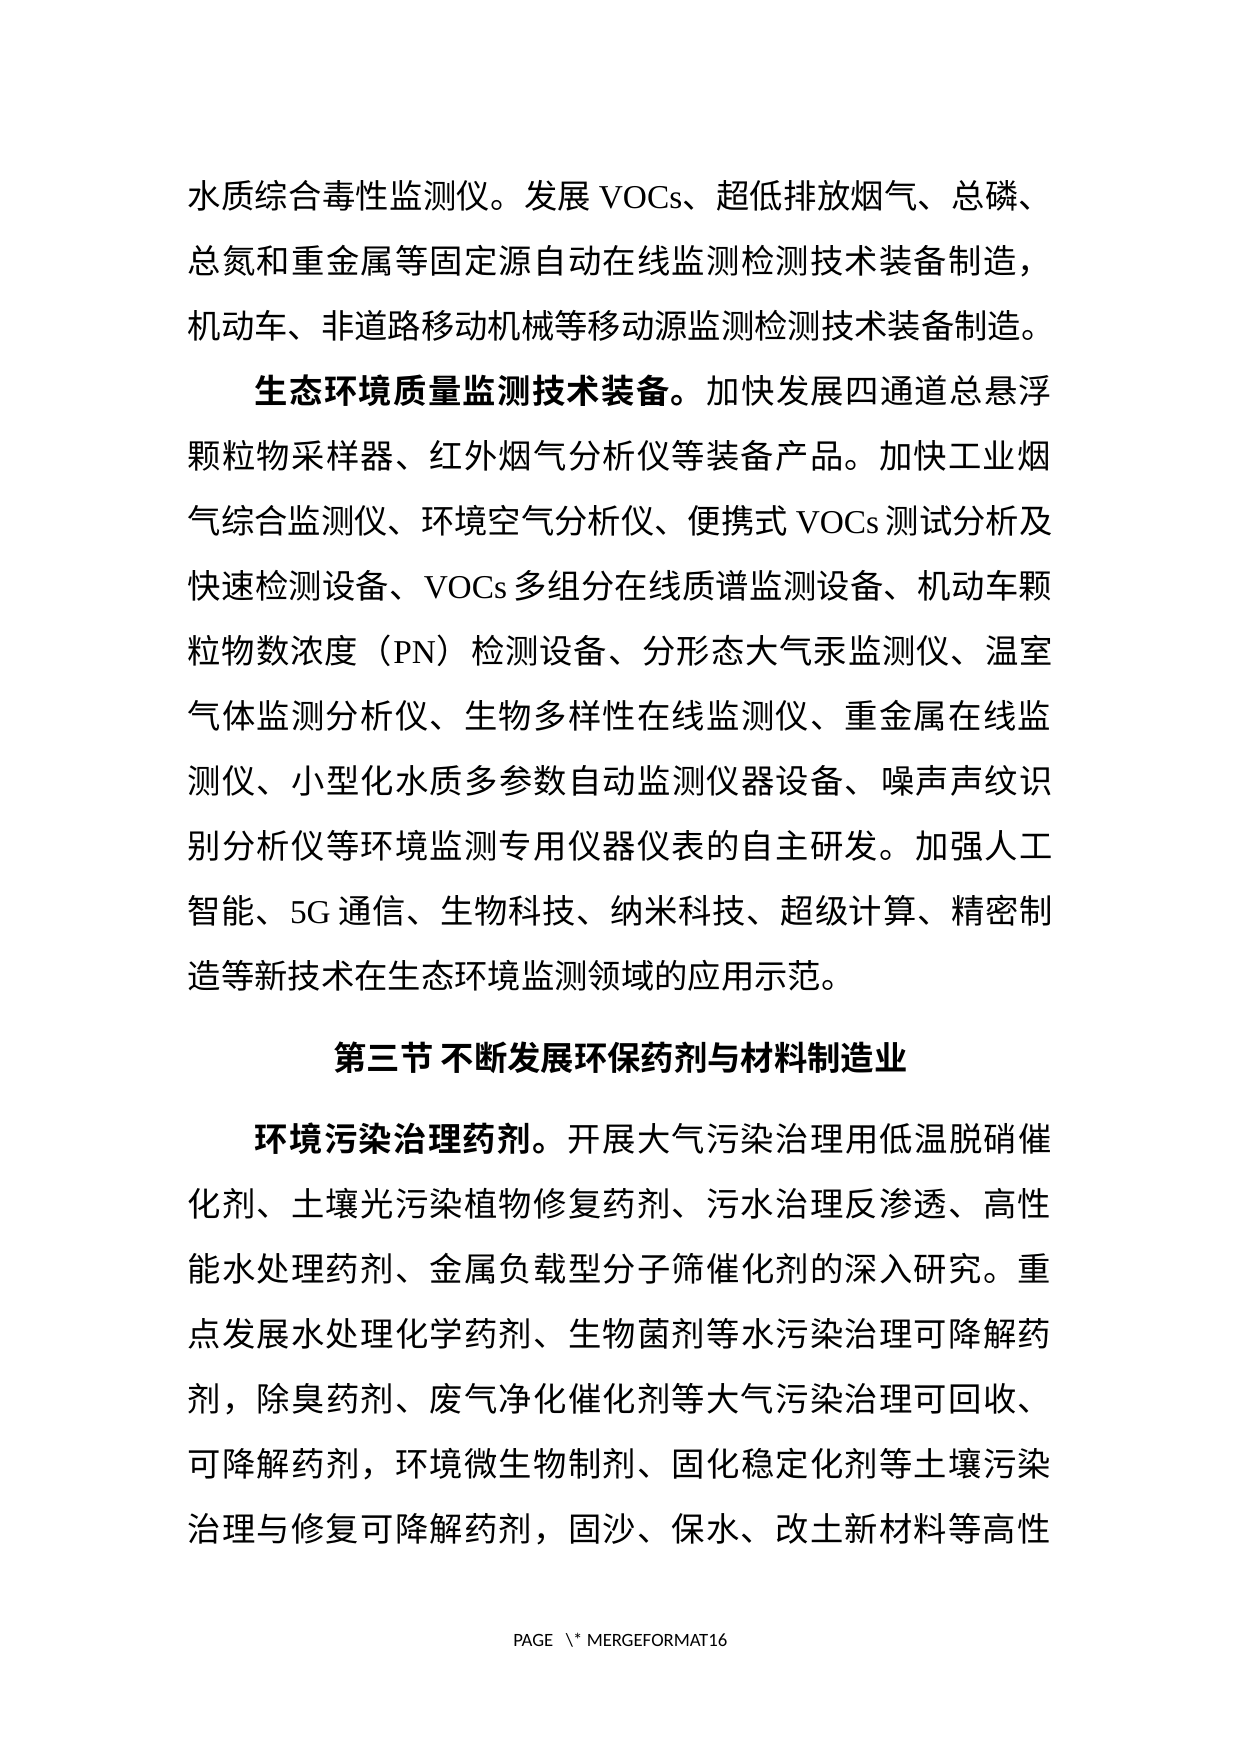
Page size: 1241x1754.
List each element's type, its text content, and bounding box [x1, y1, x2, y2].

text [187, 162, 1053, 357]
subtitle 第三节 不断发展环保药剂与材料制造业 [187, 1023, 1053, 1088]
text 生态环境质量监测技术装备。加快发展四通道总悬浮颗粒物采样器、红外烟气分析仪等装备产品。加快工业烟气综合监测仪、环境空气分析仪、便携式VOCs测试分析及快速检测设备、VOCs多组分在线质谱监测设备、机动车颗粒物数浓度（PN）检测设备、分形态大气汞监测仪、温室气体监测分析仪、生物多样性在线监测仪、重金属在线监测仪、小型化水质多参数自动监测仪器设备、噪声声纹识别分析仪等环境监测专用仪器仪表的自主研发。加强人工智能、5G通信、生物科技、纳米科技、超级计算、精密制造等新技术在生态环境监测领域的应用示范。 [187, 357, 1053, 1007]
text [187, 1104, 1053, 1559]
